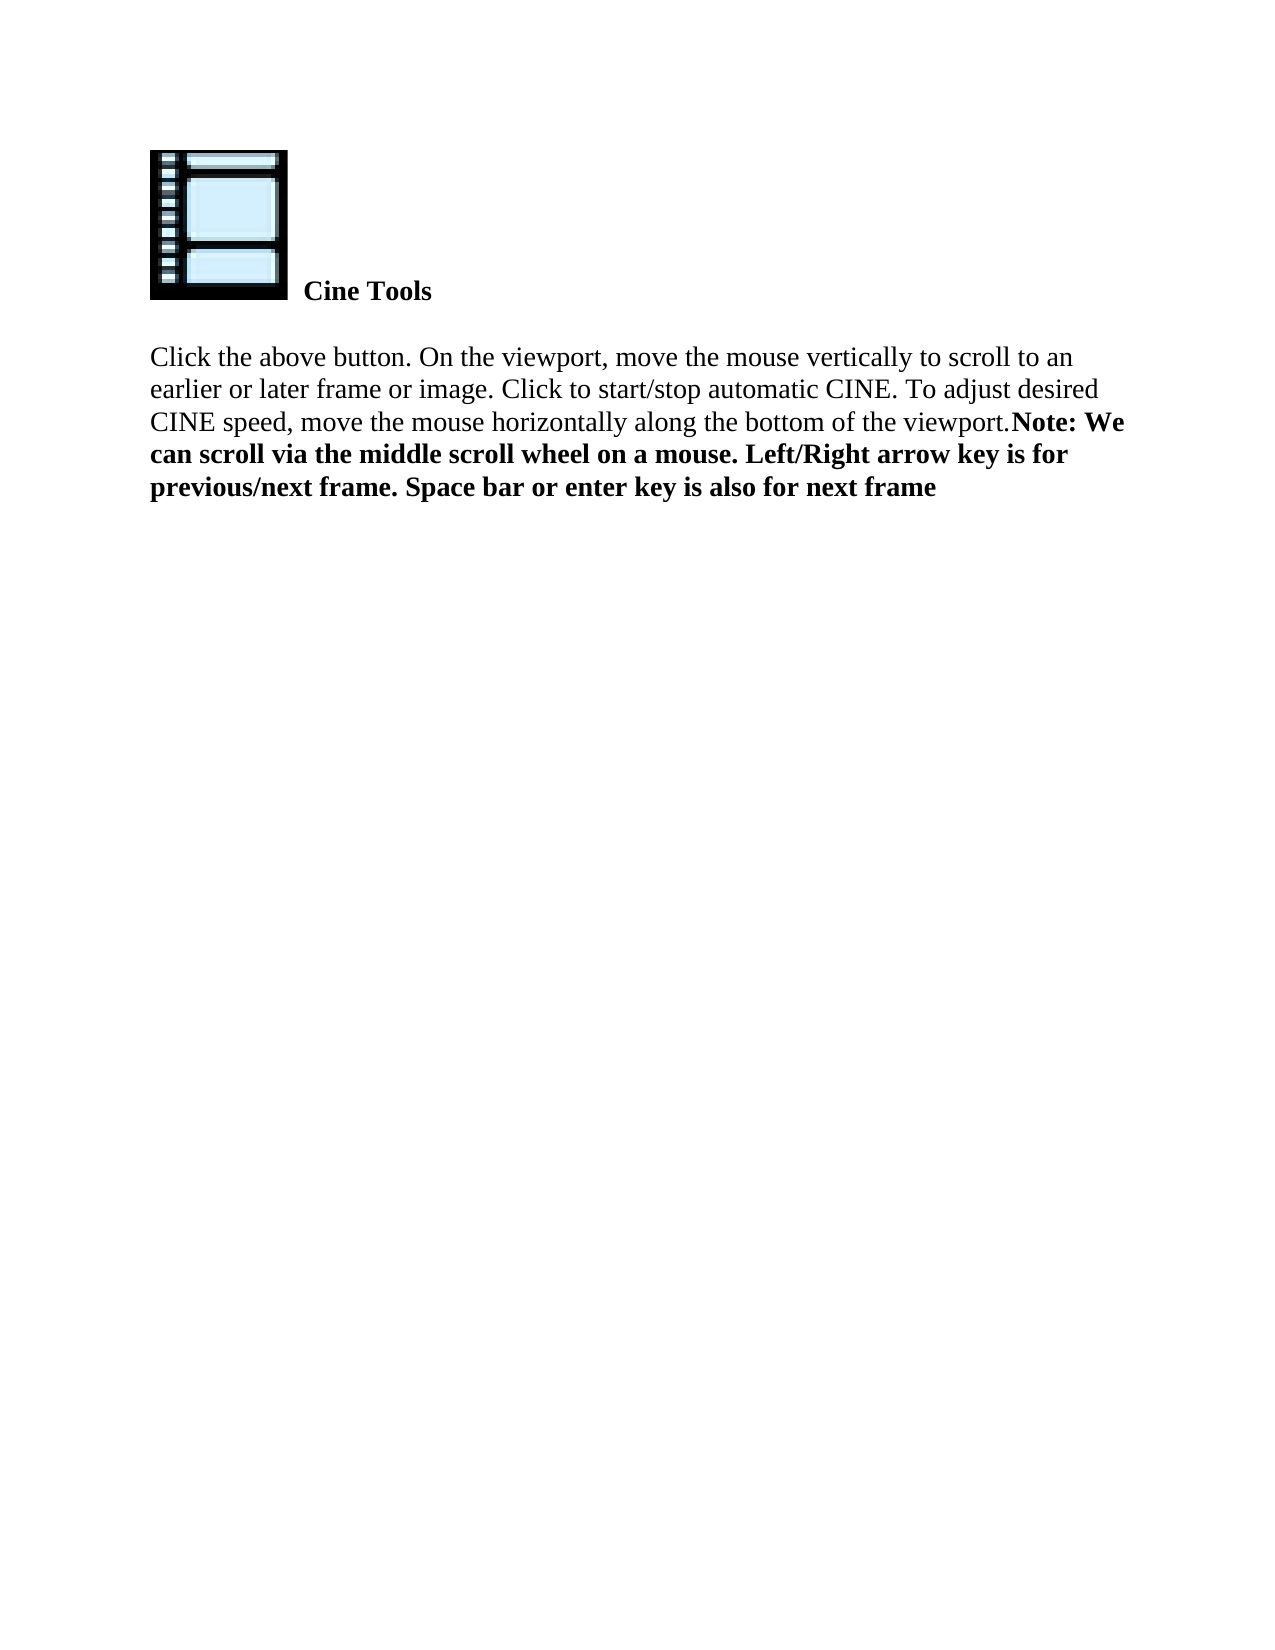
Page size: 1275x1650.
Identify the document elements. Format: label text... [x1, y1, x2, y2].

picture [150, 150, 288, 300]
text Cine Tools [150, 150, 1125, 306]
text Click the above button. On the viewport, move the mouse vertically to scroll to an earlier or later frame or image. Click to start/stop automatic CINE. To adjust desired CINE speed, move the mouse horizontally along the bottom of the viewport.Note: We can scroll via the middle scroll wheel on a mouse. Left/Right arrow key is for previous/next frame. Space bar or enter key is also for next frame [150, 340, 1125, 502]
